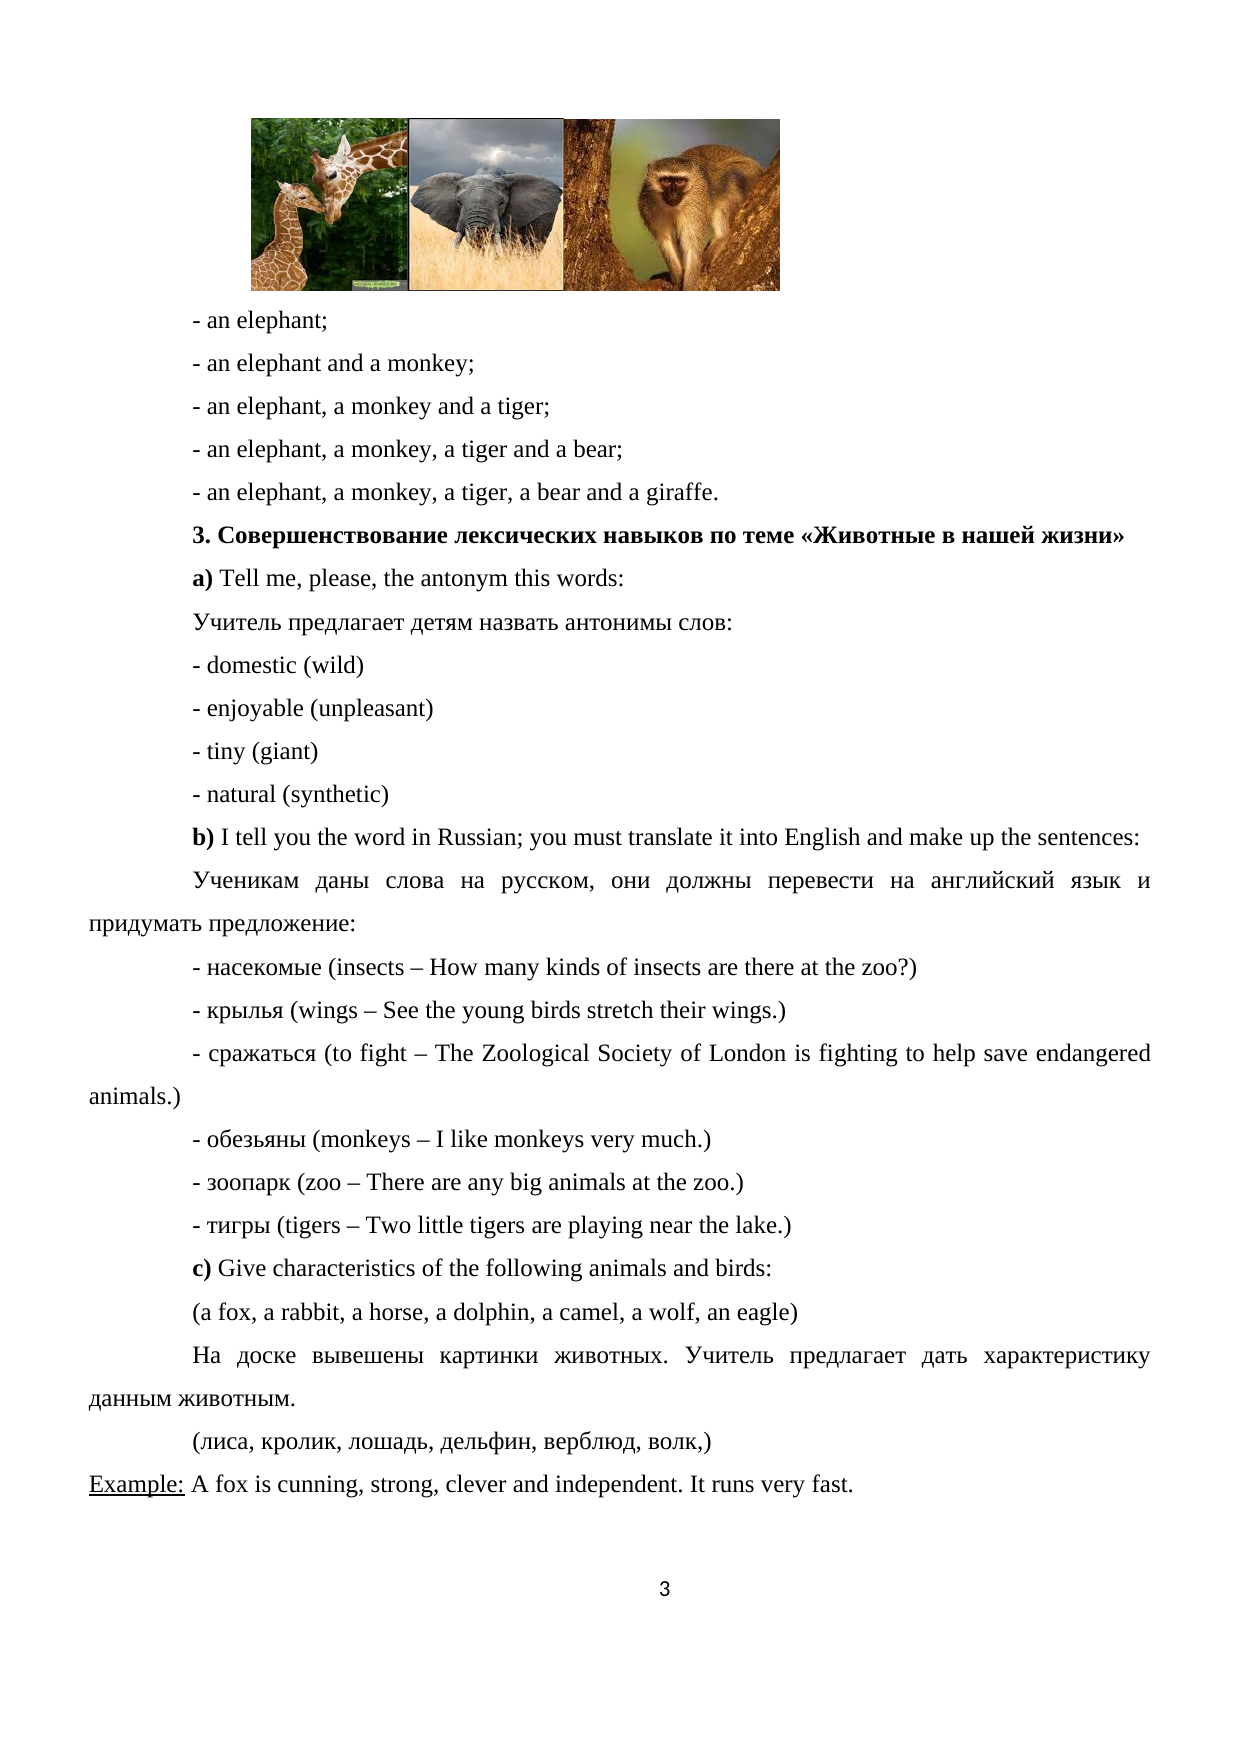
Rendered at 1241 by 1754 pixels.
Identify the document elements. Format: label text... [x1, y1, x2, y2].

text Ученикам даны слова на русском, они должны перевести на английский язык и придумать предложение: [88, 865, 1152, 937]
text - enjoyable (unpleasant) [88, 693, 1152, 722]
text Example: A fox is cunning, strong, clever and independent. It runs very fast. [88, 1469, 1152, 1498]
text (лиса, кролик, лошадь, дельфин, верблюд, волк,) [88, 1426, 1152, 1455]
text - an elephant and a monkey; [88, 348, 1152, 377]
text - насекомые (insects – How many kinds of insects are there at the zoo?) [88, 952, 1152, 980]
text 3. Совершенствование лексических навыков по теме «Животные в нашей жизни» [88, 520, 1152, 549]
text - tiny (giant) [88, 736, 1152, 765]
text a) Tell me, please, the antonym this words: [88, 563, 1152, 592]
text Учитель предлагает детям назвать антонимы слов: [88, 607, 1152, 635]
text - обезьяны (monkeys – I like monkeys very much.) [88, 1124, 1152, 1153]
text (a fox, a rabbit, a horse, a dolphin, a camel, a wolf, an eagle) [88, 1297, 1152, 1325]
text - an elephant, a monkey, a tiger and a bear; [88, 434, 1152, 463]
text - an elephant, a monkey, a tiger, a bear and a giraffe. [88, 477, 1152, 506]
text b) I tell you the word in Russian; you must translate it into English and make up the sentences: [88, 822, 1152, 851]
text - an elephant, a monkey and a tiger; [88, 391, 1152, 420]
text - сражаться (to fight – The Zoological Society of London is fighting to help save endangered animals.) [88, 1038, 1152, 1110]
text - крылья (wings – See the young birds stretch their wings.) [88, 995, 1152, 1023]
text - an elephant; [88, 305, 1152, 333]
text c) Give characteristics of the following animals and birds: [88, 1253, 1152, 1282]
text - natural (synthetic) [88, 779, 1152, 808]
text На доске вывешены картинки животных. Учитель предлагает дать характеристику данным животным. [88, 1340, 1152, 1412]
text - тигры (tigers – Two little tigers are playing near the lake.) [88, 1210, 1152, 1239]
text - domestic (wild) [88, 650, 1152, 678]
picture [251, 118, 780, 291]
text - зоопарк (zoo – There are any big animals at the zoo.) [88, 1167, 1152, 1196]
